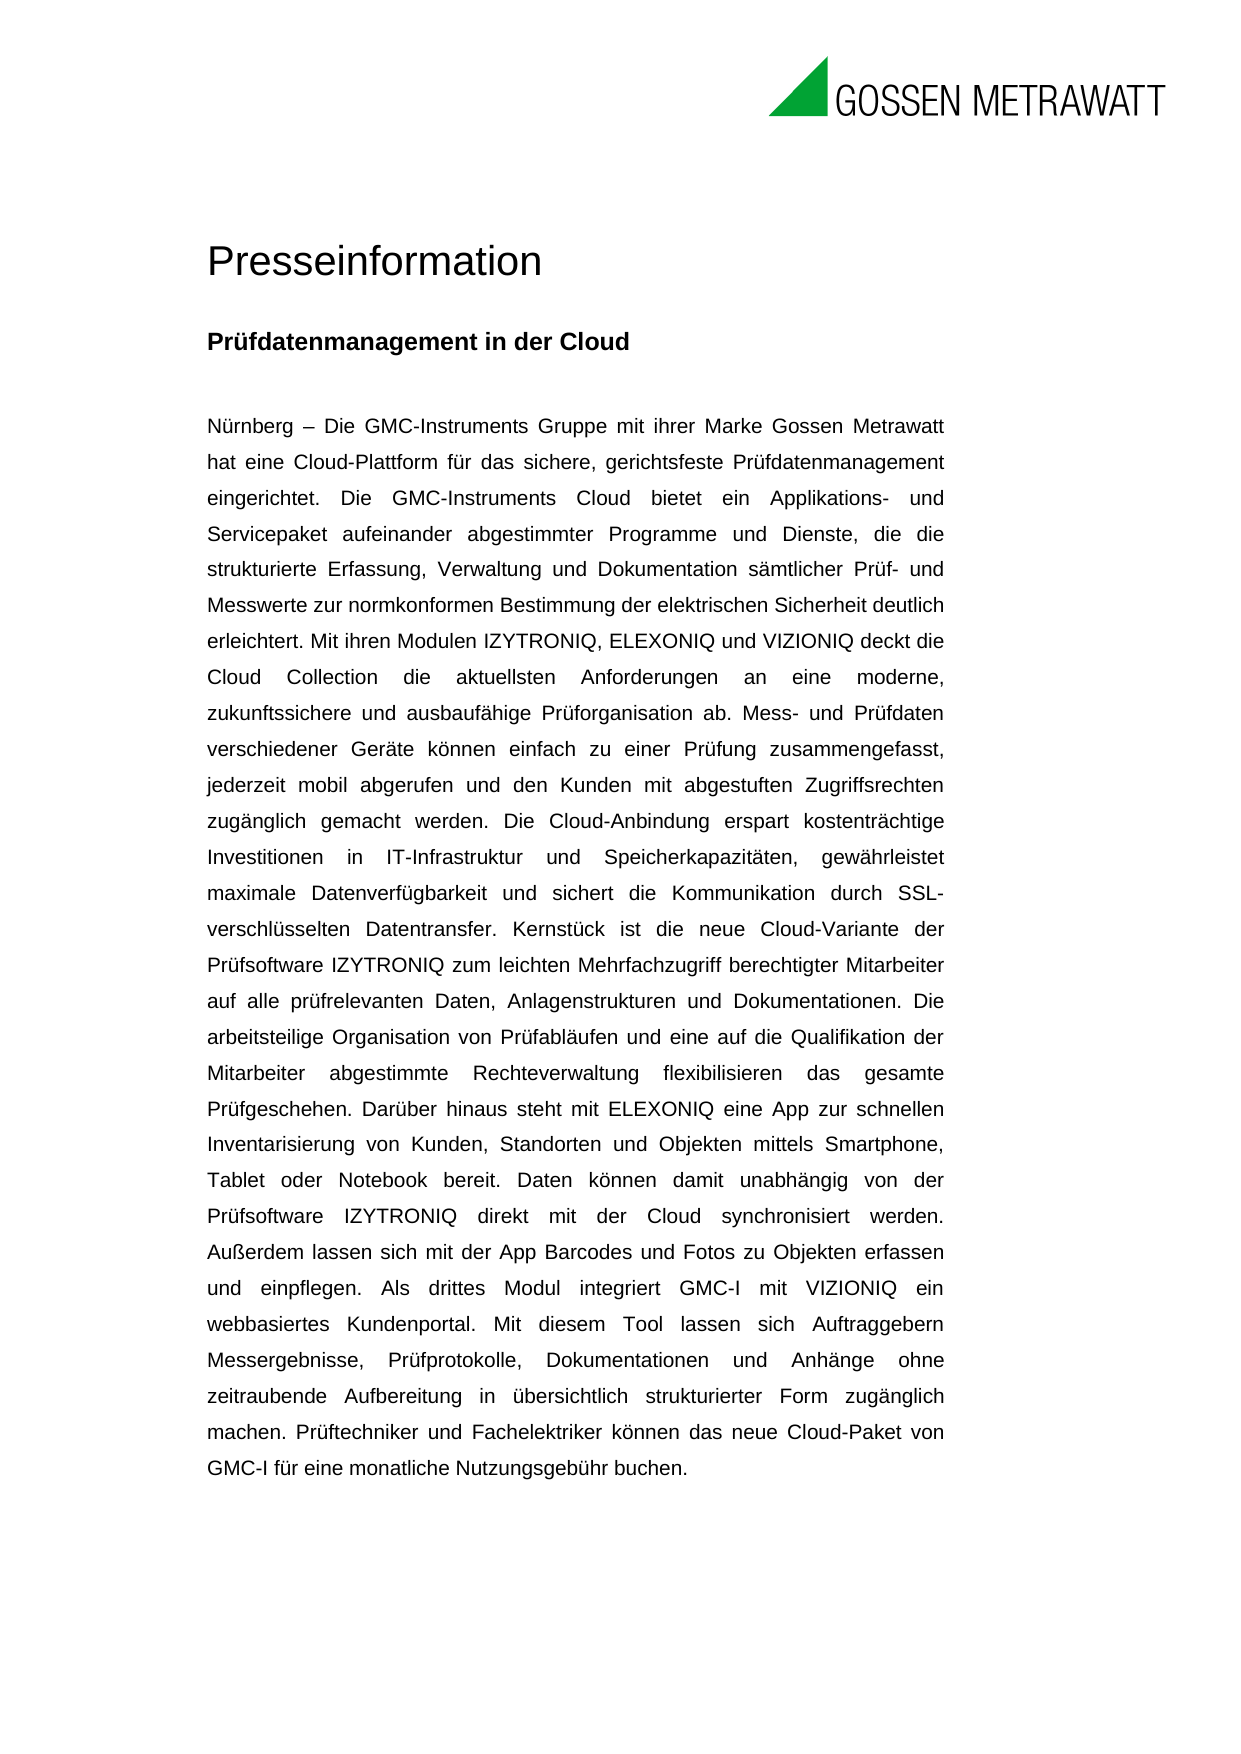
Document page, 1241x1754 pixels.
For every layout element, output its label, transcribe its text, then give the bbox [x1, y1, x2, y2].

picture [768, 56, 1166, 126]
text Presseinformation [207, 236, 945, 284]
text Prüfdatenmanagement in der Cloud [207, 327, 945, 356]
text Nürnberg – Die GMC-Instruments Gruppe mit ihrer Marke Gossen Metrawatt hat eine Cloud-Plattform für das sichere, gerichtsfeste Prüfdatenmanagement eingerichtet. Die GMC-Instruments Cloud bietet ein Applikations- und Servicepaket aufeinander abgestimmter Programme und Dienste, die die strukturierte Erfassung, Verwaltung und Dokumentation sämtlicher Prüf- und Messwerte zur normkonformen Bestimmung der elektrischen Sicherheit deutlich erleichtert. Mit ihren Modulen IZYTRONIQ, ELEXONIQ und VIZIONIQ deckt die Cloud Collection die aktuellsten Anforderungen an eine moderne, zukunftssichere und ausbaufähige Prüforganisation ab. Mess- und Prüfdaten verschiedener Geräte können einfach zu einer Prüfung zusammengefasst, jederzeit mobil abgerufen und den Kunden mit abgestuften Zugriffsrechten zugänglich gemacht werden. Die Cloud-Anbindung erspart kostenträchtige Investitionen in IT-Infrastruktur und Speicherkapazitäten, gewährleistet maximale Datenverfügbarkeit und sichert die Kommunikation durch SSL-verschlüsselten Datentransfer. Kernstück ist die neue Cloud-Variante der Prüfsoftware IZYTRONIQ zum leichten Mehrfachzugriff berechtigter Mitarbeiter auf alle prüfrelevanten Daten, Anlagenstrukturen und Dokumentationen. Die arbeitsteilige Organisation von Prüfabläufen und eine auf die Qualifikation der Mitarbeiter abgestimmte Rechteverwaltung flexibilisieren das gesamte Prüfgeschehen. Darüber hinaus steht mit ELEXONIQ eine App zur schnellen Inventarisierung von Kunden, Standorten und Objekten mittels Smartphone, Tablet oder Notebook bereit. Daten können damit unabhängig von der Prüfsoftware IZYTRONIQ direkt mit der Cloud synchronisiert werden. Außerdem lassen sich mit der App Barcodes und Fotos zu Objekten erfassen und einpflegen. Als drittes Modul integriert GMC-I mit VIZIONIQ ein webbasiertes Kundenportal. Mit diesem Tool lassen sich Auftraggebern Messergebnisse, Prüfprotokolle, Dokumentationen und Anhänge ohne zeitraubende Aufbereitung in übersichtlich strukturierter Form zugänglich machen. Prüftechniker und Fachelektriker können das neue Cloud-Paket von GMC-I für eine monatliche Nutzungsgebühr buchen. [207, 413, 945, 1480]
